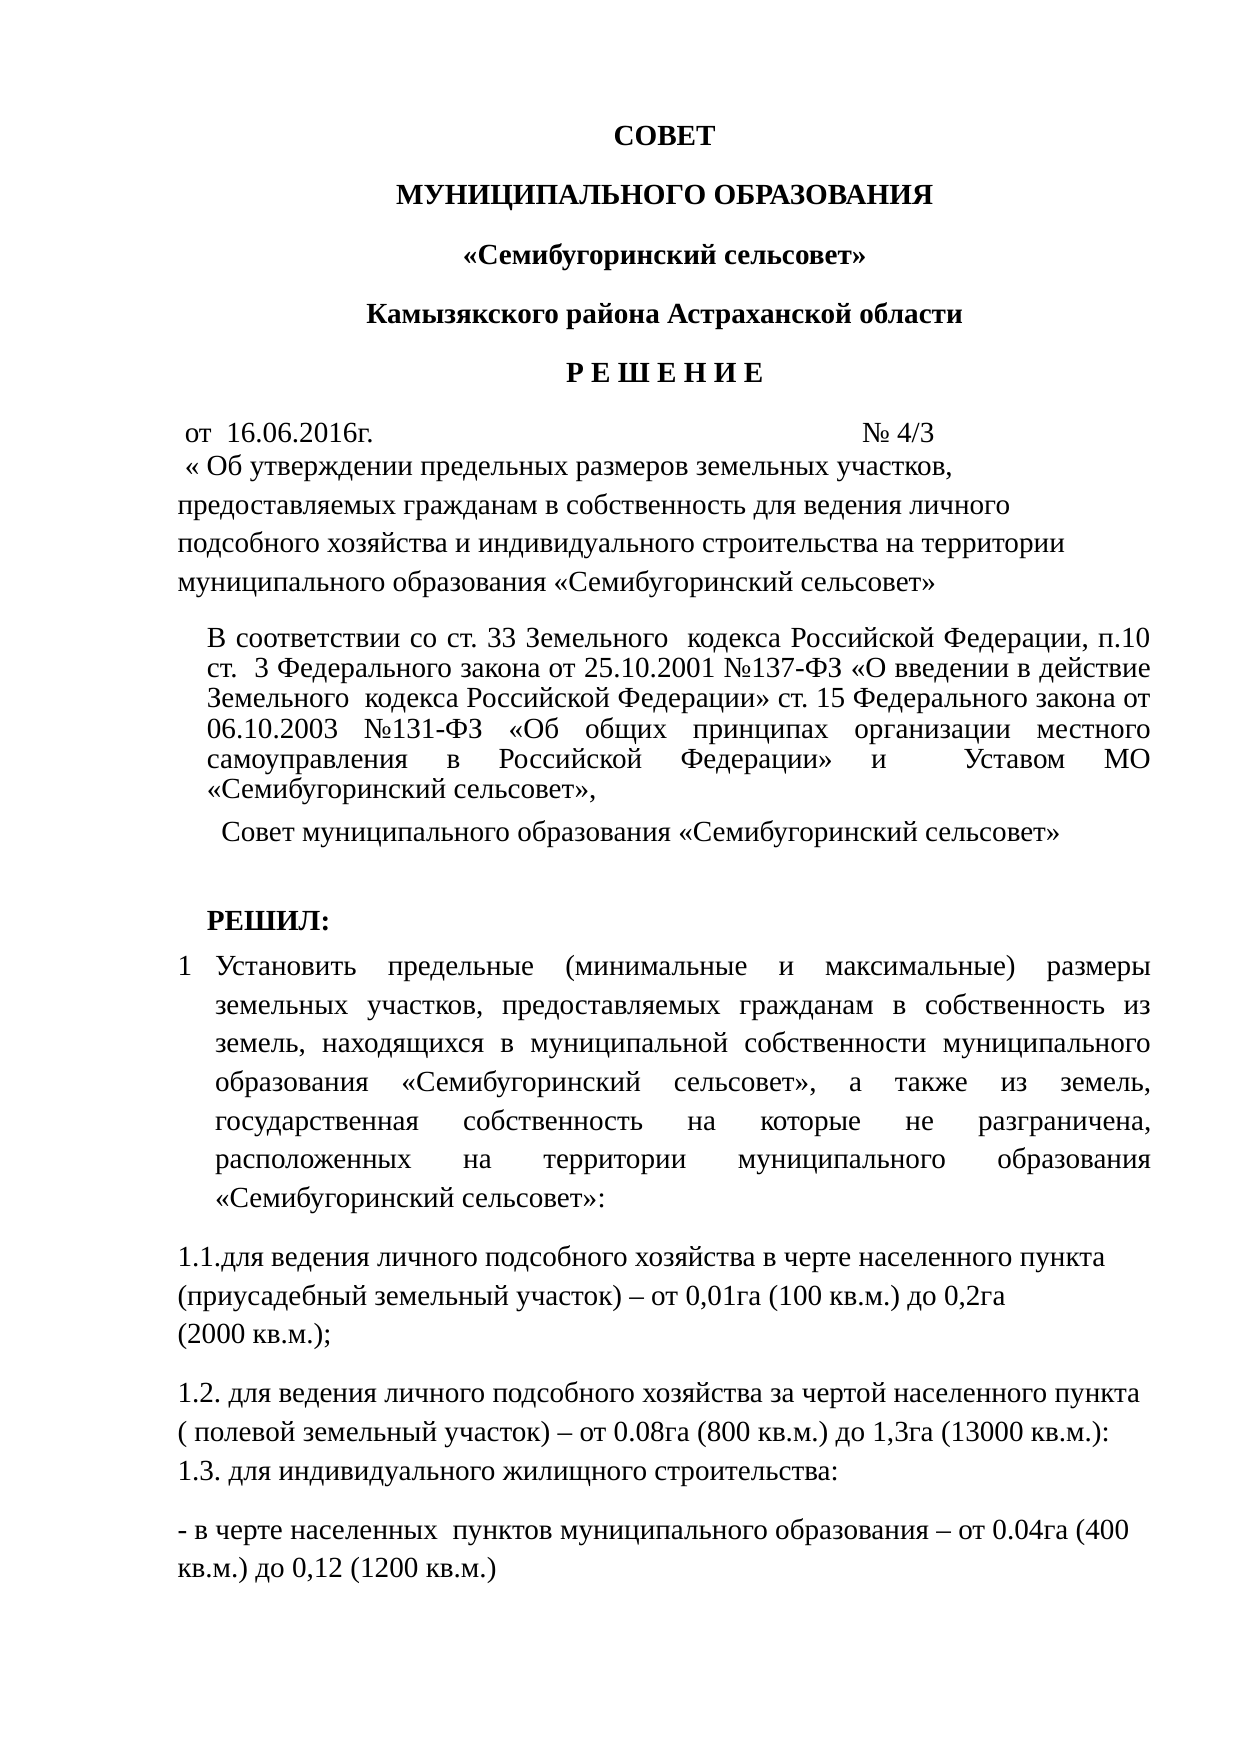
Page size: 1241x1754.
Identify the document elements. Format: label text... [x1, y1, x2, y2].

text Р Е Ш Е Н И Е [177, 356, 1152, 389]
text 1.1.для ведения личного подсобного хозяйства в черте населенного пункта (приусадебный земельный участок) – от 0,01га (100 кв.м.) до 0,2га (2000 кв.м.); [177, 1239, 1152, 1350]
text «Семибугоринский сельсовет» [177, 237, 1152, 270]
text В соответствии со ст. 33 Земельного кодекса Российской Федерации, п.10 ст. 3 Федерального закона от 25.10.2001 №137-ФЗ «О введении в действие Земельного кодекса Российской Федерации» ст. 15 Федерального закона от 06.10.2003 №131-ФЗ «Об общих принципах организации местного самоуправления в Российской Федерации» и Уставом МО «Семибугоринский сельсовет», [207, 623, 1152, 805]
text - в черте населенных пунктов муниципального образования – от 0.04га (400 кв.м.) до 0,12 (1200 кв.м.) [177, 1512, 1152, 1584]
text Камызякского района Астраханской области [177, 296, 1152, 330]
text МУНИЦИПАЛЬНОГО ОБРАЗОВАНИЯ [177, 177, 1152, 211]
text Совет муниципального образования «Семибугоринский сельсовет» [207, 817, 1152, 847]
text от 16.06.2016г. № 4/3 [177, 415, 1152, 448]
text 1.2. для ведения личного подсобного хозяйства за чертой населенного пункта ( полевой земельный участок) – от 0.08га (800 кв.м.) до 1,3га (13000 кв.м.): 1.3. для индивидуального жилищного строительства: [177, 1376, 1152, 1486]
text СОВЕТ [177, 118, 1152, 152]
text « Об утверждении предельных размеров земельных участков, предоставляемых гражданам в собственность для ведения личного подсобного хозяйства и индивидуального строительства на территории муниципального образования «Семибугоринский сельсовет» [177, 448, 1152, 598]
list Установить предельные (минимальные и максимальные) размеры земельных участков, предоставляемых гражданам в собственность из земель, находящихся в муниципальной собственности муниципального образования «Семибугоринский сельсовет», а также из земель, государственная собственность на которые не разграничена, расположенных на территории муниципального образования «Семибугоринский сельсовет»: [177, 948, 1152, 1213]
text РЕШИЛ: [207, 906, 1152, 936]
